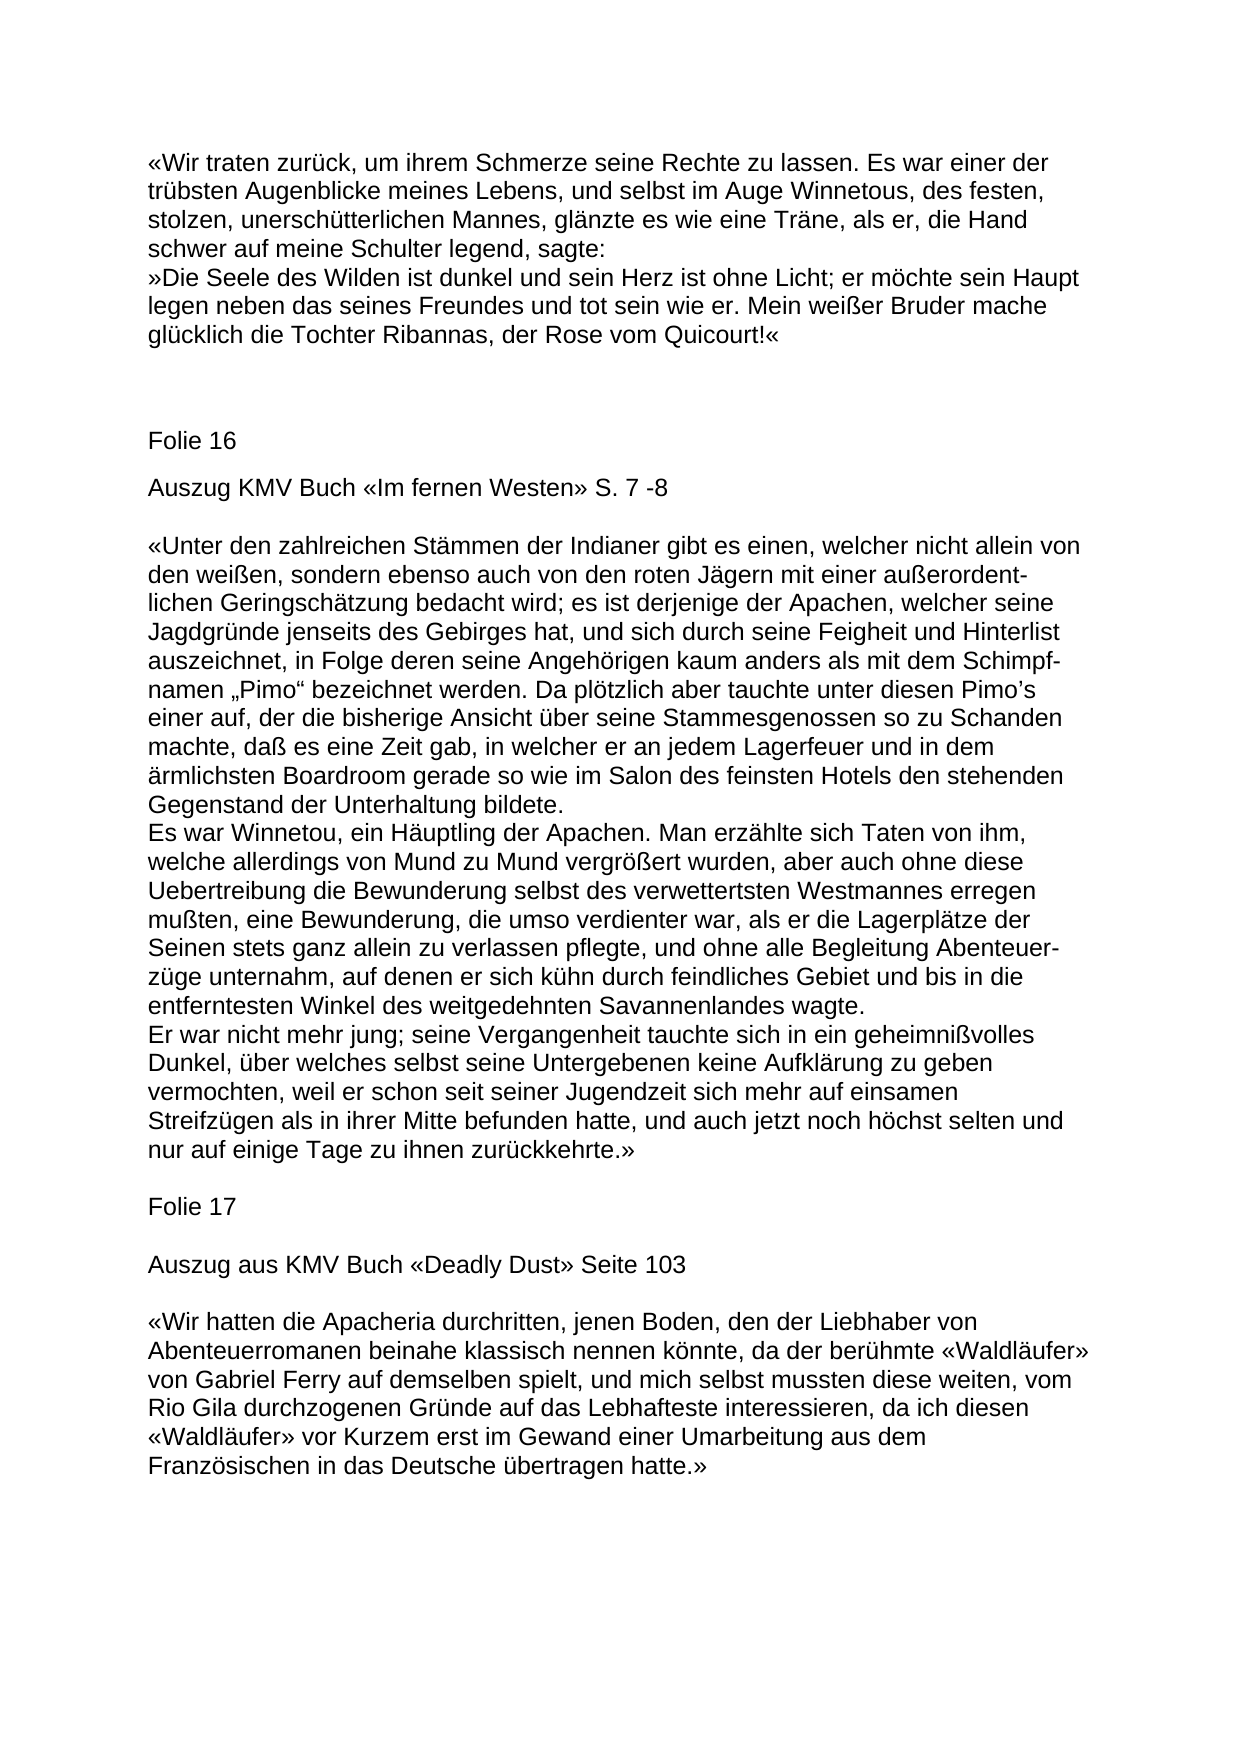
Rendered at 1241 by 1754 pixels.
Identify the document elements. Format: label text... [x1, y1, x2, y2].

text ärmlichsten Boardroom gerade so wie im Salon des feinsten Hotels den stehenden Gegenstand der Unterhaltung bildete. [148, 761, 1093, 818]
text «Wir traten zurück, um ihrem Schmerze seine Rechte zu lassen. Es war einer der trübsten Augenblicke meines Lebens, und selbst im Auge Winnetous, des festen, stolzen, unerschütterlichen Mannes, glänzte es wie eine Träne, als er, die Hand schwer auf meine Schulter legend, sagte: »Die Seele des Wilden ist dunkel und sein Herz ist ohne Licht; er möchte sein Haupt legen neben das seines Freundes und tot sein wie er. Mein weißer Bruder mache glücklich die Tochter Ribannas, der Rose vom Quicourt!« [148, 148, 1093, 349]
text Auszug KMV Buch «Im fernen Westen» S. 7 -8 [148, 473, 1093, 502]
text Er war nicht mehr jung; seine Vergangenheit tauchte sich in ein geheimnißvolles Dunkel, über welches selbst seine Untergebenen keine Aufklärung zu geben vermochten, weil er schon seit seiner Jugendzeit sich mehr auf einsamen Streifzügen als in ihrer Mitte befunden hatte, und auch jetzt noch höchst selten und nur auf einige Tage zu ihnen zurückkehrte.» [148, 1020, 1093, 1163]
text Es war Winnetou, ein Häuptling der Apachen. Man erzählte sich Taten von ihm, welche allerdings von Mund zu Mund vergrößert wurden, aber auch ohne diese Uebertreibung die Bewunderung selbst des verwettertsten Westmannes erregen mußten, eine Bewunderung, die umso verdienter war, als er die Lagerplätze der Seinen stets ganz allein zu verlassen pflegte, und ohne alle Begleitung Abenteuer-züge unternahm, auf denen er sich kühn durch feindliches Gebiet und bis in die [148, 818, 1093, 991]
text «Wir hatten die Apacheria durchritten, jenen Boden, den der Liebhaber von Abenteuerromanen beinahe klassisch nennen könnte, da der berühmte «Waldläufer» von Gabriel Ferry auf demselben spielt, und mich selbst mussten diese weiten, vom Rio Gila durchzogenen Gründe auf das Lebhafteste interessieren, da ich diesen «Waldläufer» vor Kurzem erst im Gewand einer Umarbeitung aus dem Französischen in das Deutsche übertragen hatte.» [148, 1307, 1093, 1480]
text entferntesten Winkel des weitgedehnten Savannenlandes wagte. [148, 991, 1093, 1020]
text Folie 16 [148, 426, 1093, 454]
text «Unter den zahlreichen Stämmen der Indianer gibt es einen, welcher nicht allein von den weißen, sondern ebenso auch von den roten Jägern mit einer außerordent-lichen Geringschätzung bedacht wird; es ist derjenige der Apachen, welcher seine Jagdgründe jenseits des Gebirges hat, und sich durch seine Feigheit und Hinterlist auszeichnet, in Folge deren seine Angehörigen kaum anders als mit dem Schimpf-namen „Pimo“ bezeichnet werden. Da plötzlich aber tauchte unter diesen Pimo’s einer auf, der die bisherige Ansicht über seine Stammesgenossen so zu Schanden machte, daß es eine Zeit gab, in welcher er an jedem Lagerfeuer und in dem [148, 531, 1093, 761]
text Auszug aus KMV Buch «Deadly Dust» Seite 103 [148, 1250, 1093, 1278]
text Folie 17 [148, 1192, 1093, 1221]
